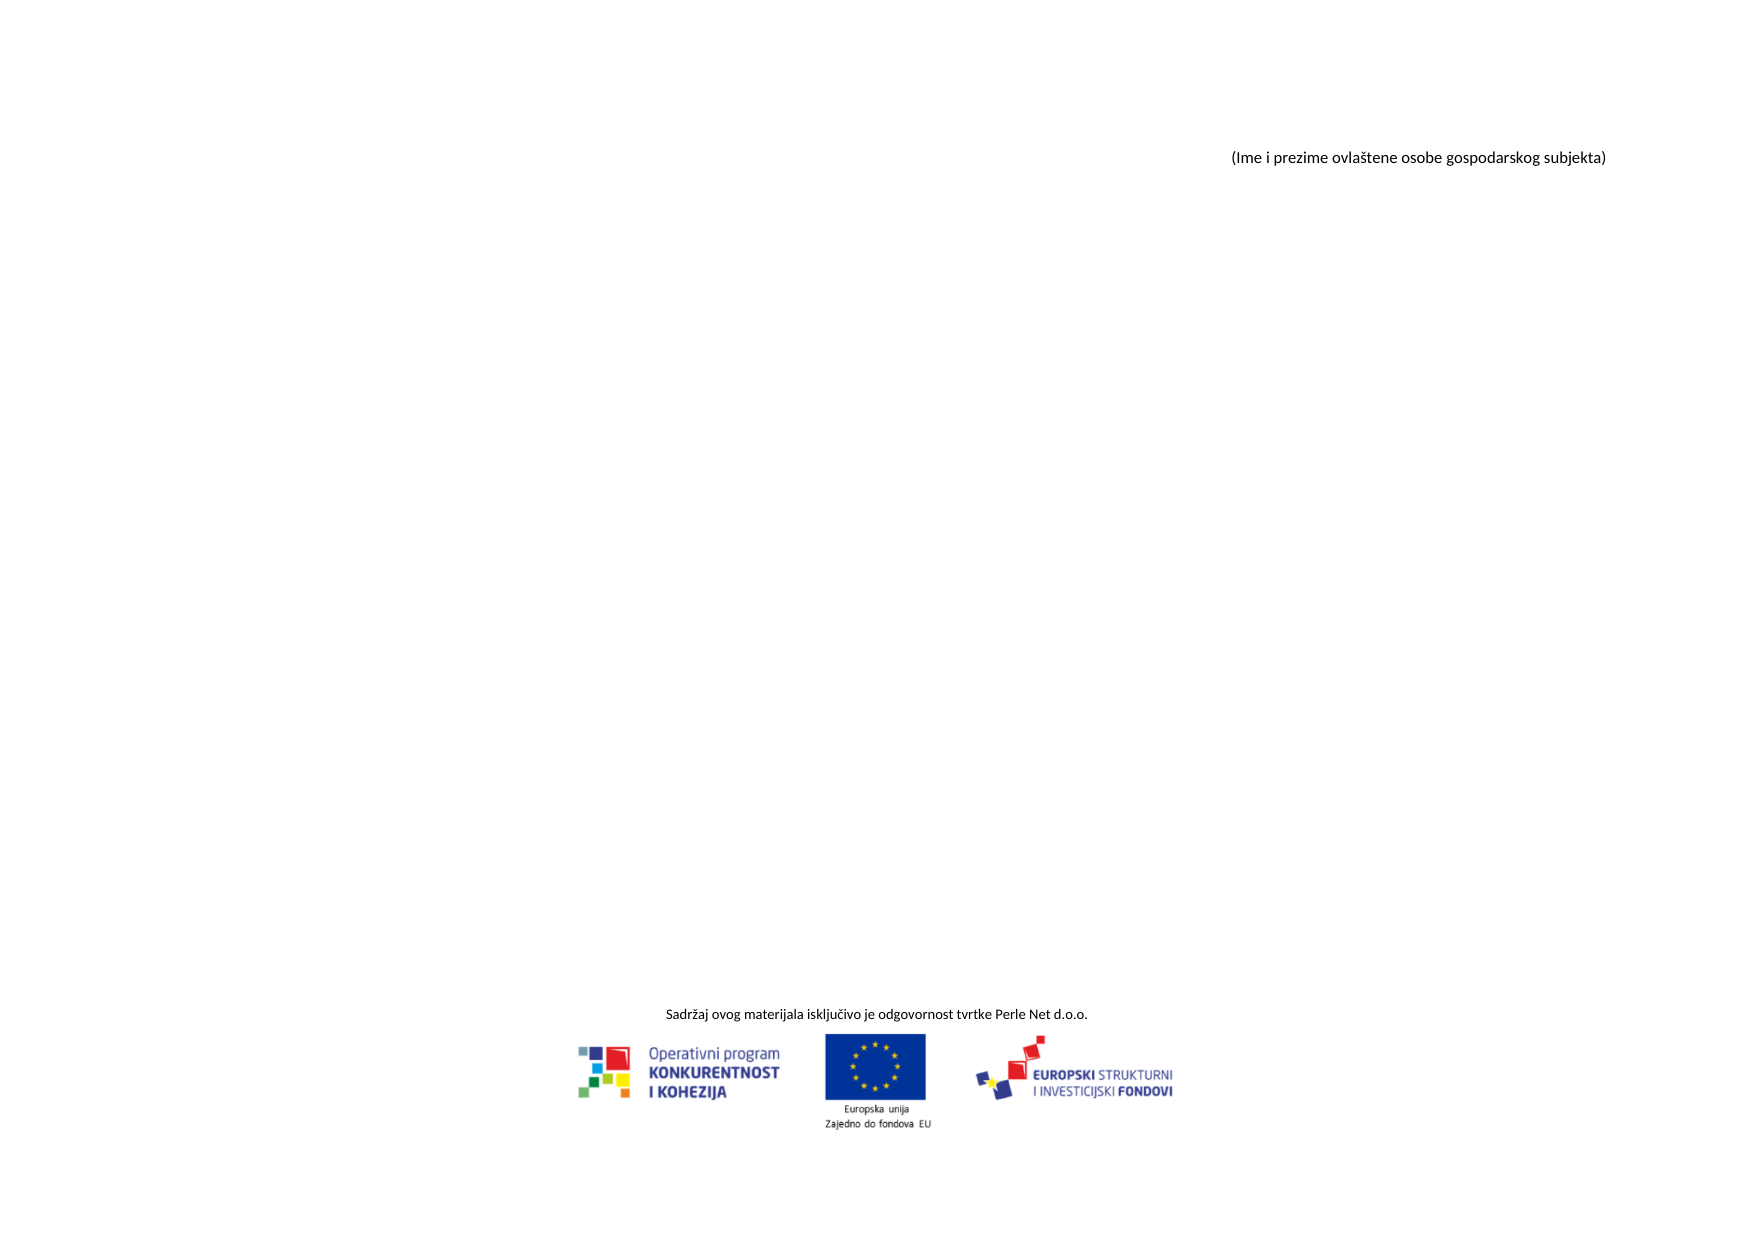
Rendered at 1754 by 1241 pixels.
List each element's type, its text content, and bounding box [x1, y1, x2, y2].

text (Ime i prezime ovlaštene osobe gospodarskog subjekta) [148, 148, 1606, 168]
picture [570, 1022, 1184, 1139]
